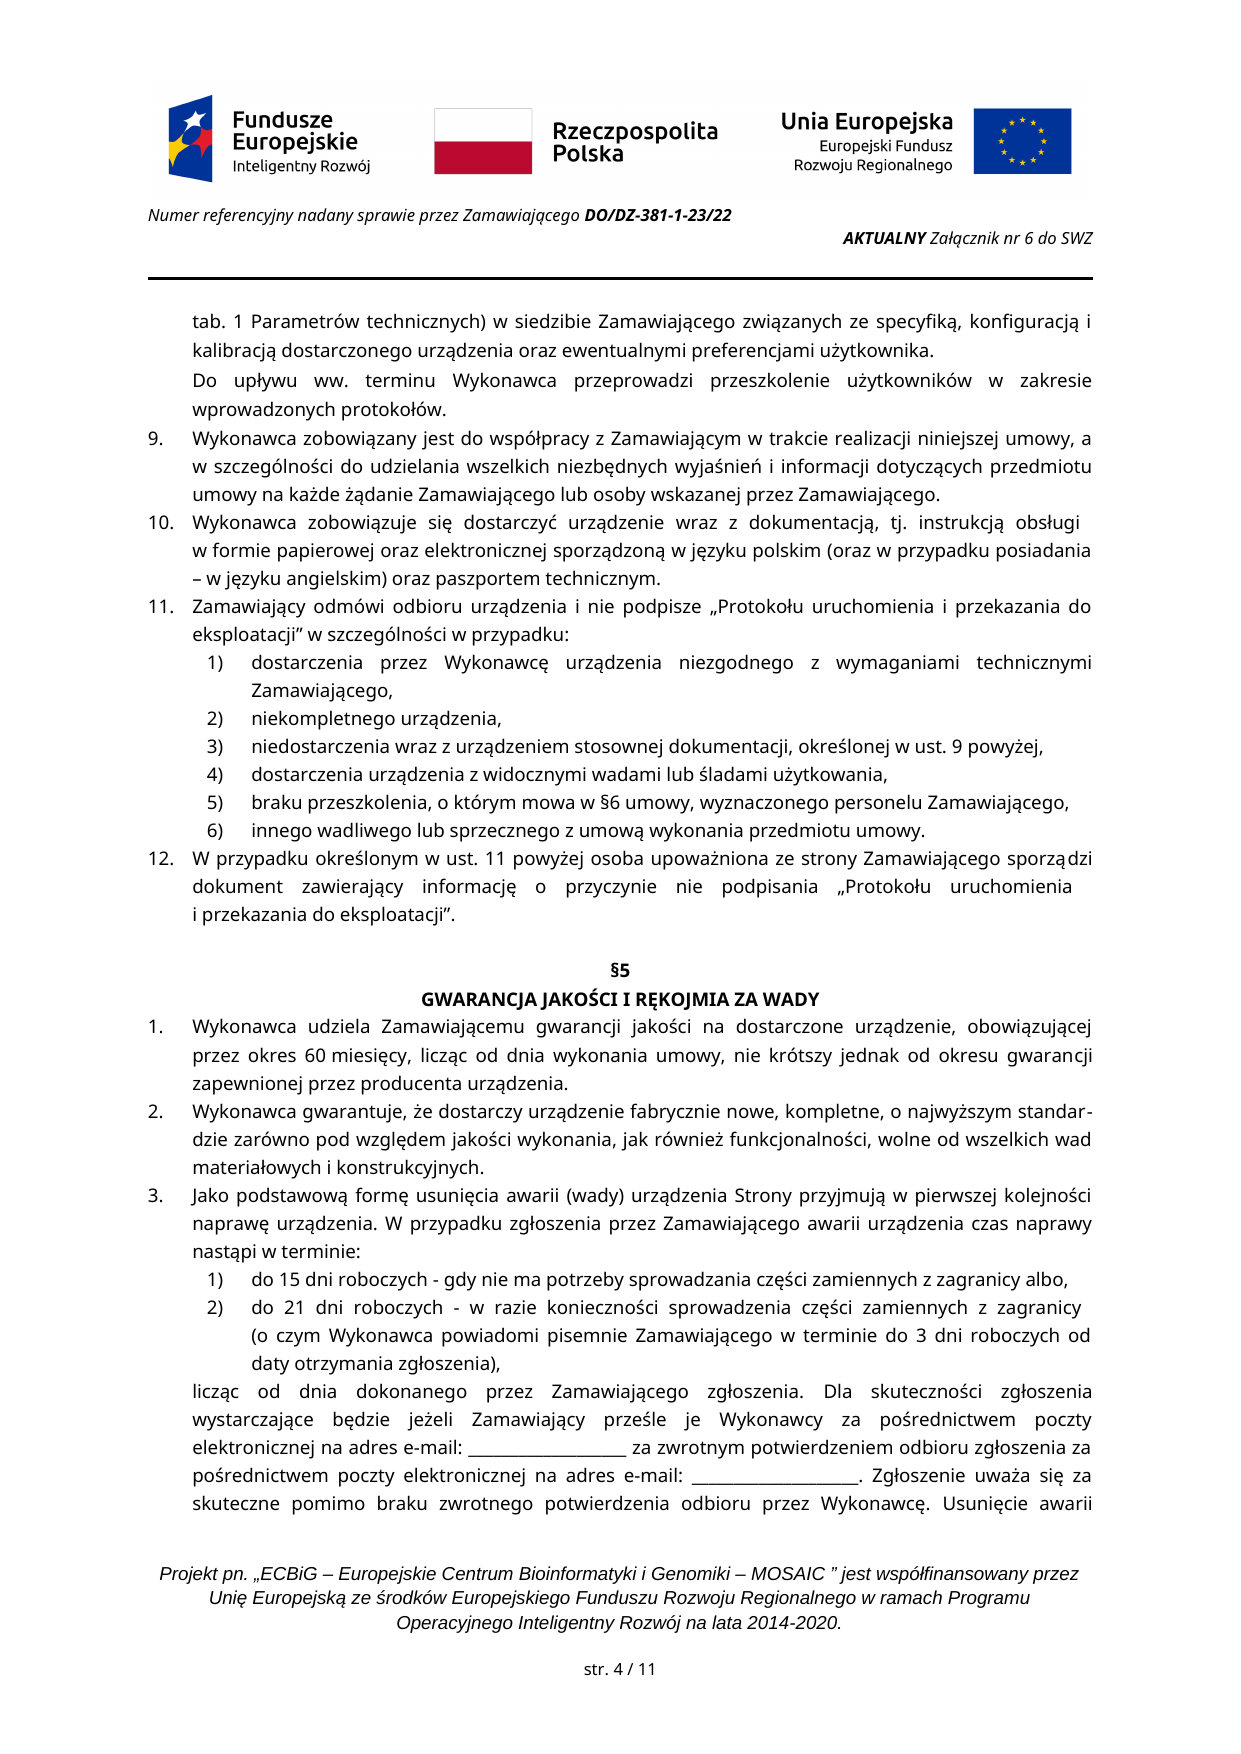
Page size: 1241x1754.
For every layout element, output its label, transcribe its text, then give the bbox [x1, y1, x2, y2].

list niedostarczenia wraz z urządzeniem stosownej dokumentacji, określonej w ust. 9 powyżej, [207, 734, 1093, 759]
picture [147, 73, 1093, 204]
list Do upływu ww. terminu Wykonawca przeprowadzi przeszkolenie użytkowników w zakresie wprowadzonych protokołów. [192, 367, 1093, 422]
list Wykonawca gwarantuje, że dostarczy urządzenie fabrycznie nowe, kompletne, o najwyższym standardzie zarówno pod względem jakości wykonania, jak również funkcjonalności, wolne od wszelkich wad materiałowych i konstrukcyjnych. [148, 1098, 1093, 1179]
text GWARANCJA JAKOŚCI I RĘKOJMIA ZA WADY [148, 986, 1093, 1011]
list niekompletnego urządzenia, [207, 706, 1093, 731]
list Jako podstawową formę usunięcia awarii (wady) urządzenia Strony przyjmują w pierwszej kolejności naprawę urządzenia. W przypadku zgłoszenia przez Zamawiającego awarii urządzenia czas naprawy nastąpi w terminie: [148, 1182, 1093, 1263]
list Wykonawca udziela Zamawiającemu gwarancji jakości na dostarczone urządzenie, obowiązującej przez okres 60 miesięcy, licząc od dnia wykonania umowy, nie krótszy jednak od okresu gwarancji zapewnionej przez producenta urządzenia. [148, 1014, 1093, 1095]
list innego wadliwego lub sprzecznego z umową wykonania przedmiotu umowy. [207, 818, 1093, 843]
list W przypadku określonym w ust. 11 powyżej osoba upoważniona ze strony Zamawiającego sporządzi dokument zawierający informację o przyczynie nie podpisania „Protokołu uruchomienia i przekazania do eksploatacji”. [148, 846, 1093, 927]
list Wykonawca zobowiązuje się dostarczyć urządzenie wraz z dokumentacją, tj. instrukcją obsługi w formie papierowej oraz elektronicznej sporządzoną w języku polskim (oraz w przypadku posiadania – w języku angielskim) oraz paszportem technicznym. [148, 509, 1093, 591]
text §5 [148, 958, 1093, 983]
list braku przeszkolenia, o którym mowa w §6 umowy, wyznaczonego personelu Zamawiającego, [207, 790, 1093, 815]
list dostarczenia przez Wykonawcę urządzenia niezgodnego z wymaganiami technicznymi Zamawiającego, [207, 649, 1093, 703]
list do 21 dni roboczych - w razie konieczności sprowadzenia części zamiennych z zagranicy (o czym Wykonawca powiadomi pisemnie Zamawiającego w terminie do 3 dni roboczych od daty otrzymania zgłoszenia), [207, 1294, 1093, 1376]
list do 15 dni roboczych - gdy nie ma potrzeby sprowadzania części zamiennych z zagranicy albo, [207, 1266, 1093, 1292]
list Wykonawca zobowiązany jest do współpracy z Zamawiającym w trakcie realizacji niniejszej umowy, a w szczególności do udzielania wszelkich niezbędnych wyjaśnień i informacji dotyczących przedmiotu umowy na każde żądanie Zamawiającego lub osoby wskazanej przez Zamawiającego. [148, 425, 1093, 507]
list Zamawiający odmówi odbioru urządzenia i nie podpisze „Protokołu uruchomienia i przekazania do eksploatacji” w szczególności w przypadku: [148, 593, 1093, 647]
list dostarczenia urządzenia z widocznymi wadami lub śladami użytkowania, [207, 762, 1093, 787]
